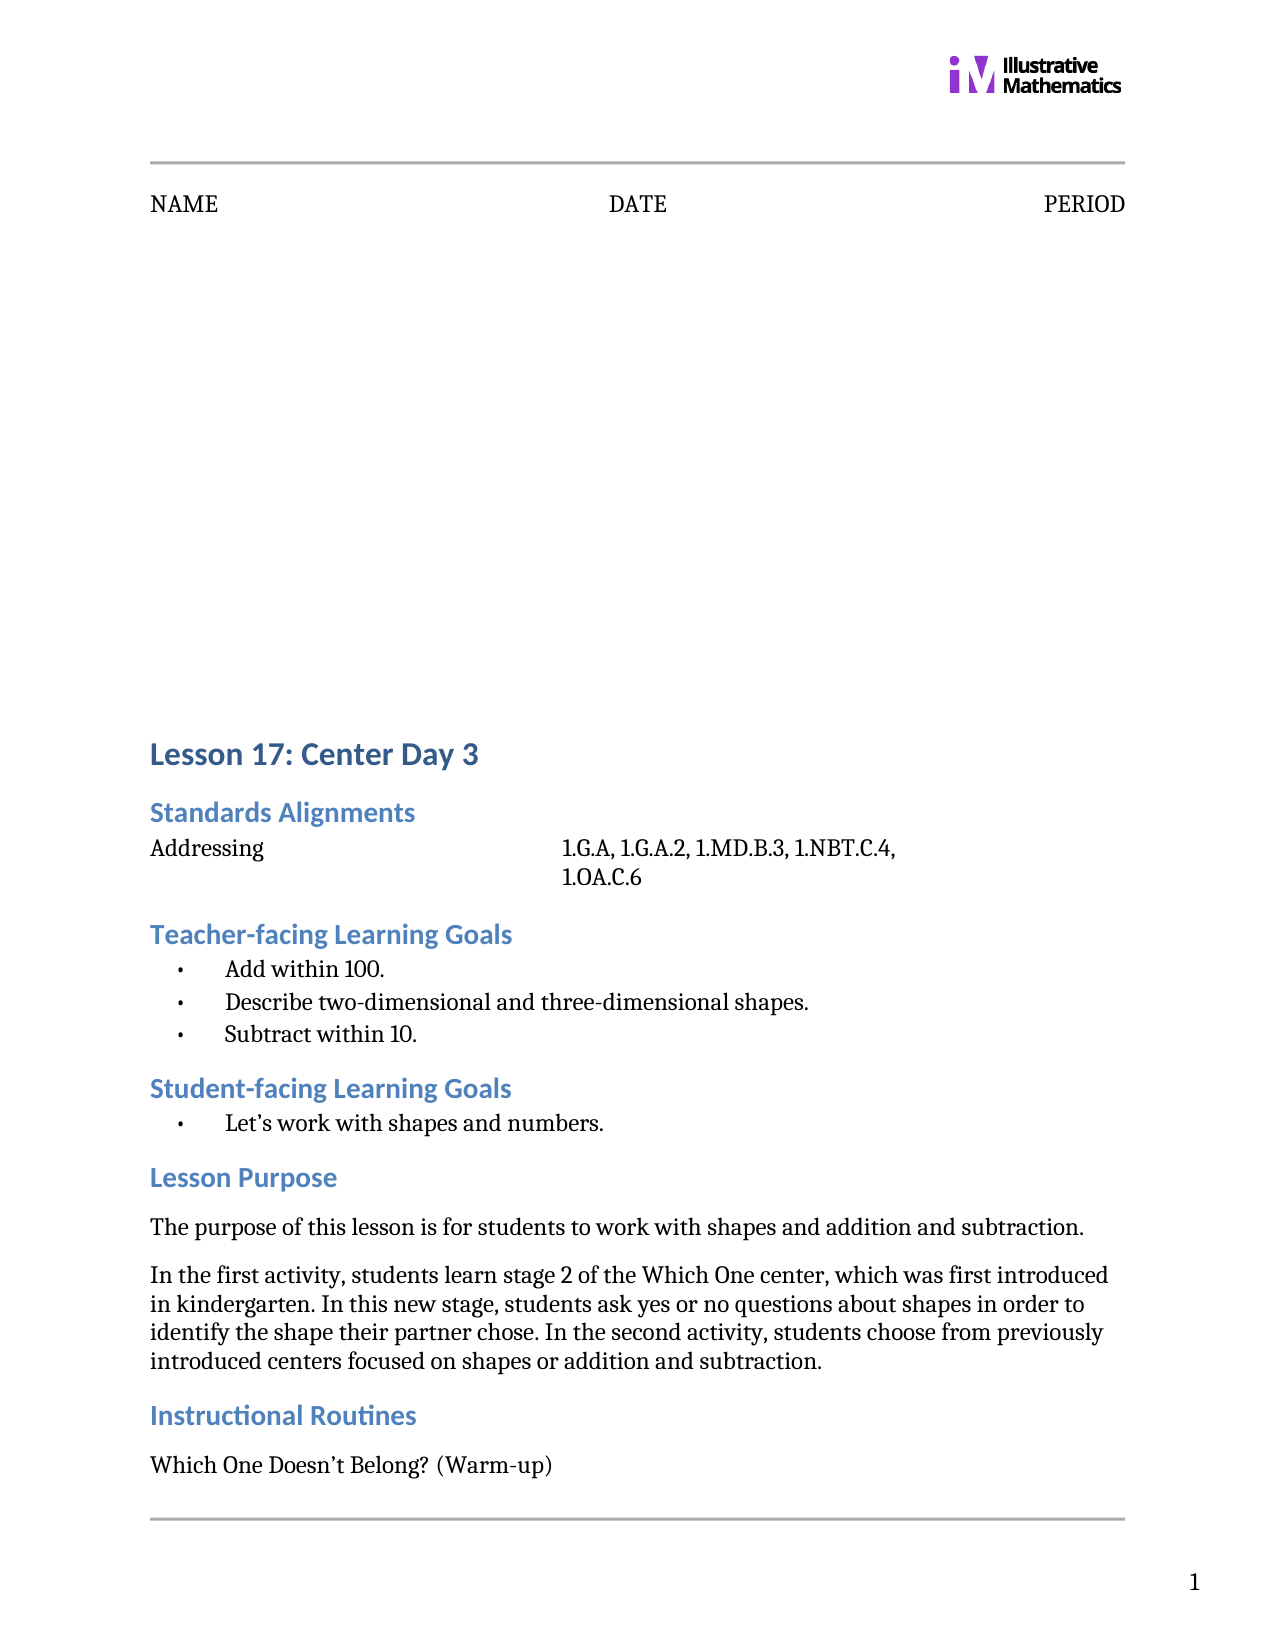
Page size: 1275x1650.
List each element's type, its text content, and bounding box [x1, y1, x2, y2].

list Let’s work with shapes and numbers. [175, 1109, 1125, 1138]
subtitle Teacher-facing Learning Goals [150, 916, 1125, 952]
table_header Addressing [139, 830, 551, 895]
picture [949, 55, 1121, 93]
subtitle Lesson Purpose [150, 1159, 1125, 1194]
subtitle Student-facing Learning Goals [150, 1070, 1125, 1106]
subtitle Standards Alignments [150, 794, 1125, 830]
text Which One Doesn’t Belong? (Warm-up) [150, 1451, 1125, 1480]
list Add within 100. [175, 955, 1125, 984]
text The purpose of this lesson is for students to work with shapes and addition and subtraction. [150, 1213, 1125, 1242]
subtitle Lesson 17: Center Day 3 [150, 733, 1125, 774]
text In the first activity, students learn stage 2 of the Which One center, which was first introduced in kindergarten. In this new stage, students ask yes or no questions about shapes in order to identify the shape their partner chose. In the second activity, students choose from previously introduced centers focused on shapes or addition and subtraction. [150, 1261, 1125, 1376]
list Subtract within 10. [175, 1020, 1125, 1049]
table_header 1.G.A, 1.G.A.2, 1.MD.B.3, 1.NBT.C.4, 1.OA.C.6 [551, 830, 964, 895]
list Describe two-dimensional and three-dimensional shapes. [175, 988, 1125, 1017]
subtitle Instructional Routines [150, 1397, 1125, 1432]
